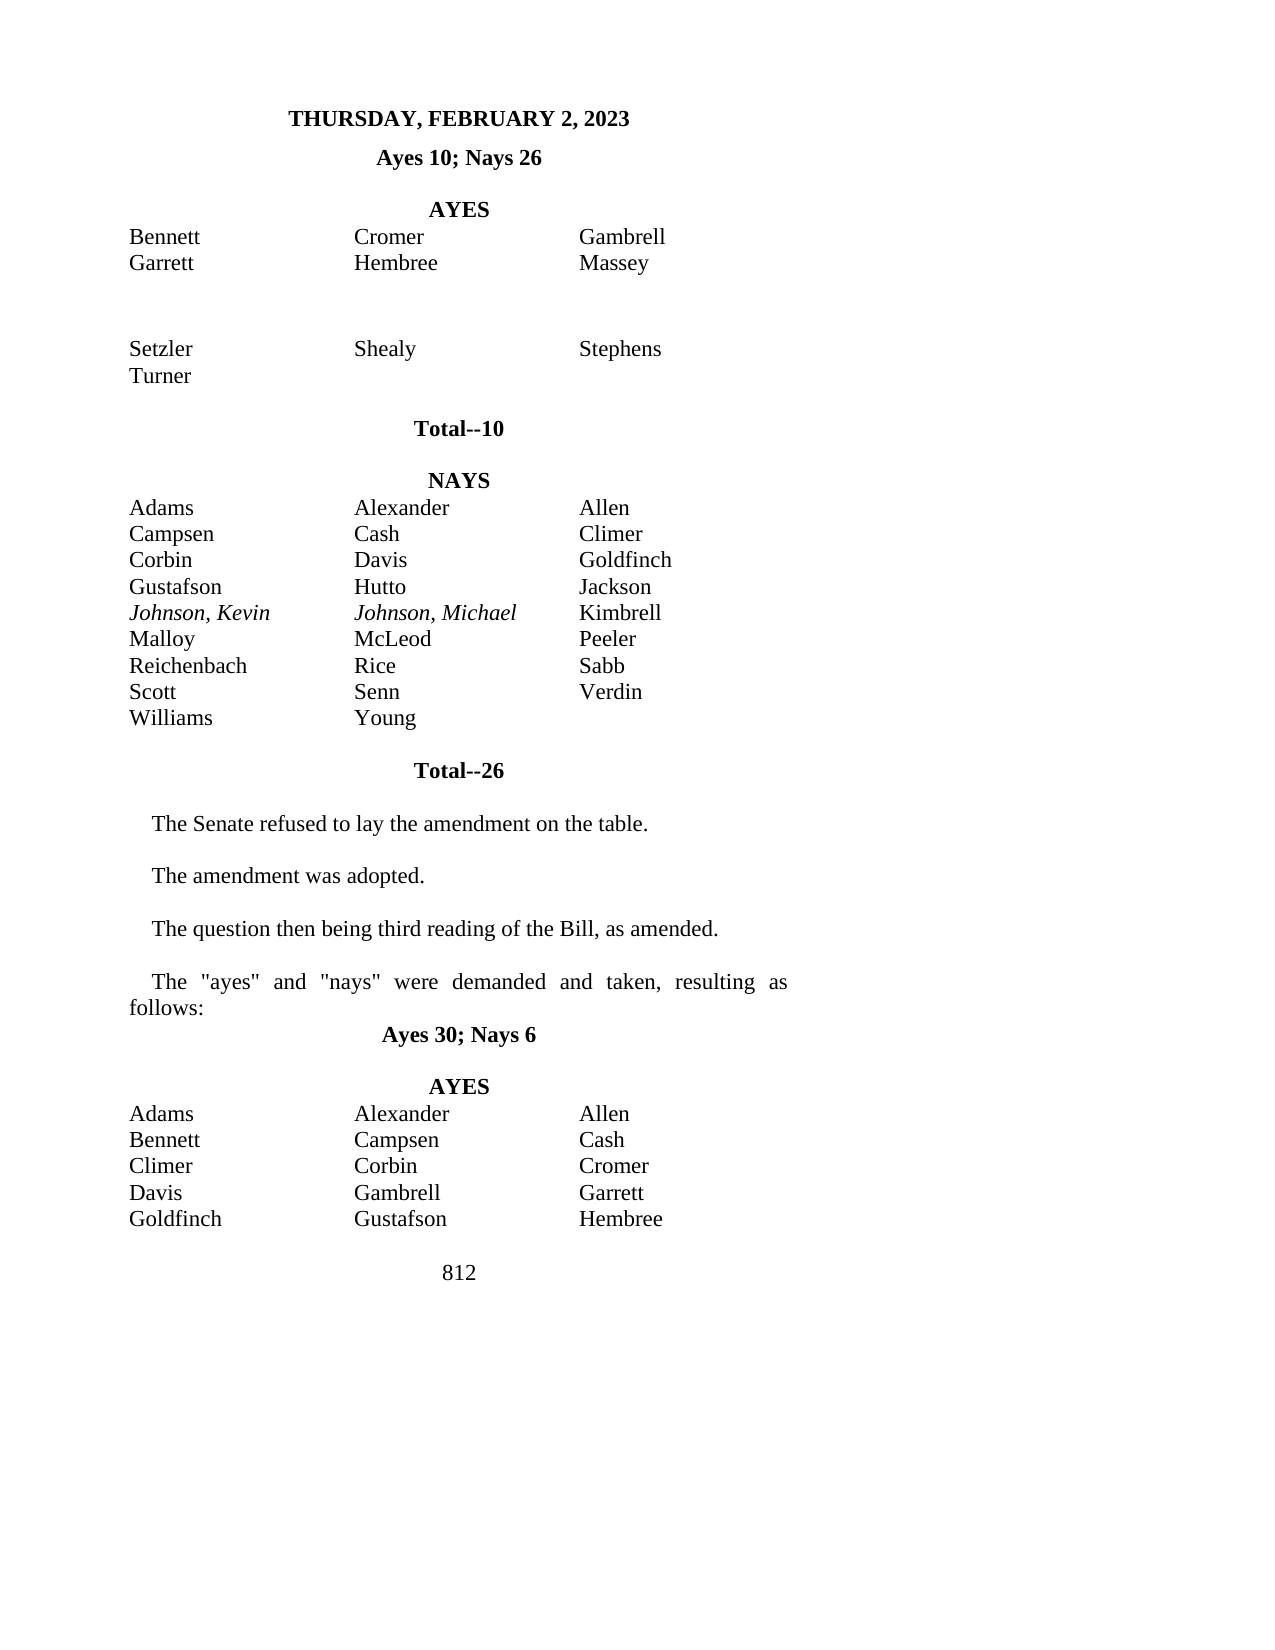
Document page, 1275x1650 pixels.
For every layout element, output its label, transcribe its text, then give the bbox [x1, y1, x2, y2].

title Gustafson Hutto Jackson [129, 573, 789, 599]
title Bennett Campsen Cash [129, 1126, 789, 1152]
title Setzler Shealy Stephens [129, 336, 789, 362]
title NAYS [129, 467, 789, 494]
title Total--10 [129, 414, 789, 441]
title Ayes 10; Nays 26 [129, 144, 789, 170]
title The amendment was adopted. [129, 863, 789, 889]
title AYES [129, 1073, 789, 1100]
title Bennett Cromer Gambrell [129, 223, 789, 249]
text The "ayes" and "nays" were demanded and taken, resulting as follows: [129, 968, 789, 1021]
title Campsen Cash Climer [129, 520, 789, 546]
title Total--26 [129, 757, 789, 783]
title Reichenbach Rice Sabb [129, 652, 789, 678]
title Davis Gambrell Garrett [129, 1179, 789, 1205]
title The Senate refused to lay the amendment on the table. [129, 810, 789, 836]
title Adams Alexander Allen [129, 494, 789, 520]
title Goldfinch Gustafson Hembree [129, 1205, 789, 1232]
title Garrett Hembree Massey [129, 249, 789, 336]
title Malloy McLeod Peeler [129, 625, 789, 652]
title Turner [129, 362, 789, 388]
text The question then being third reading of the Bill, as amended. [129, 915, 789, 942]
title Williams Young [129, 704, 789, 731]
title Ayes 30; Nays 6 [129, 1021, 789, 1047]
title Johnson, Kevin Johnson, Michael Kimbrell [129, 599, 789, 625]
title Corbin Davis Goldfinch [129, 546, 789, 573]
title Adams Alexander Allen [129, 1100, 789, 1126]
title Scott Senn Verdin [129, 678, 789, 704]
title AYES [129, 197, 789, 223]
title Climer Corbin Cromer [129, 1152, 789, 1179]
